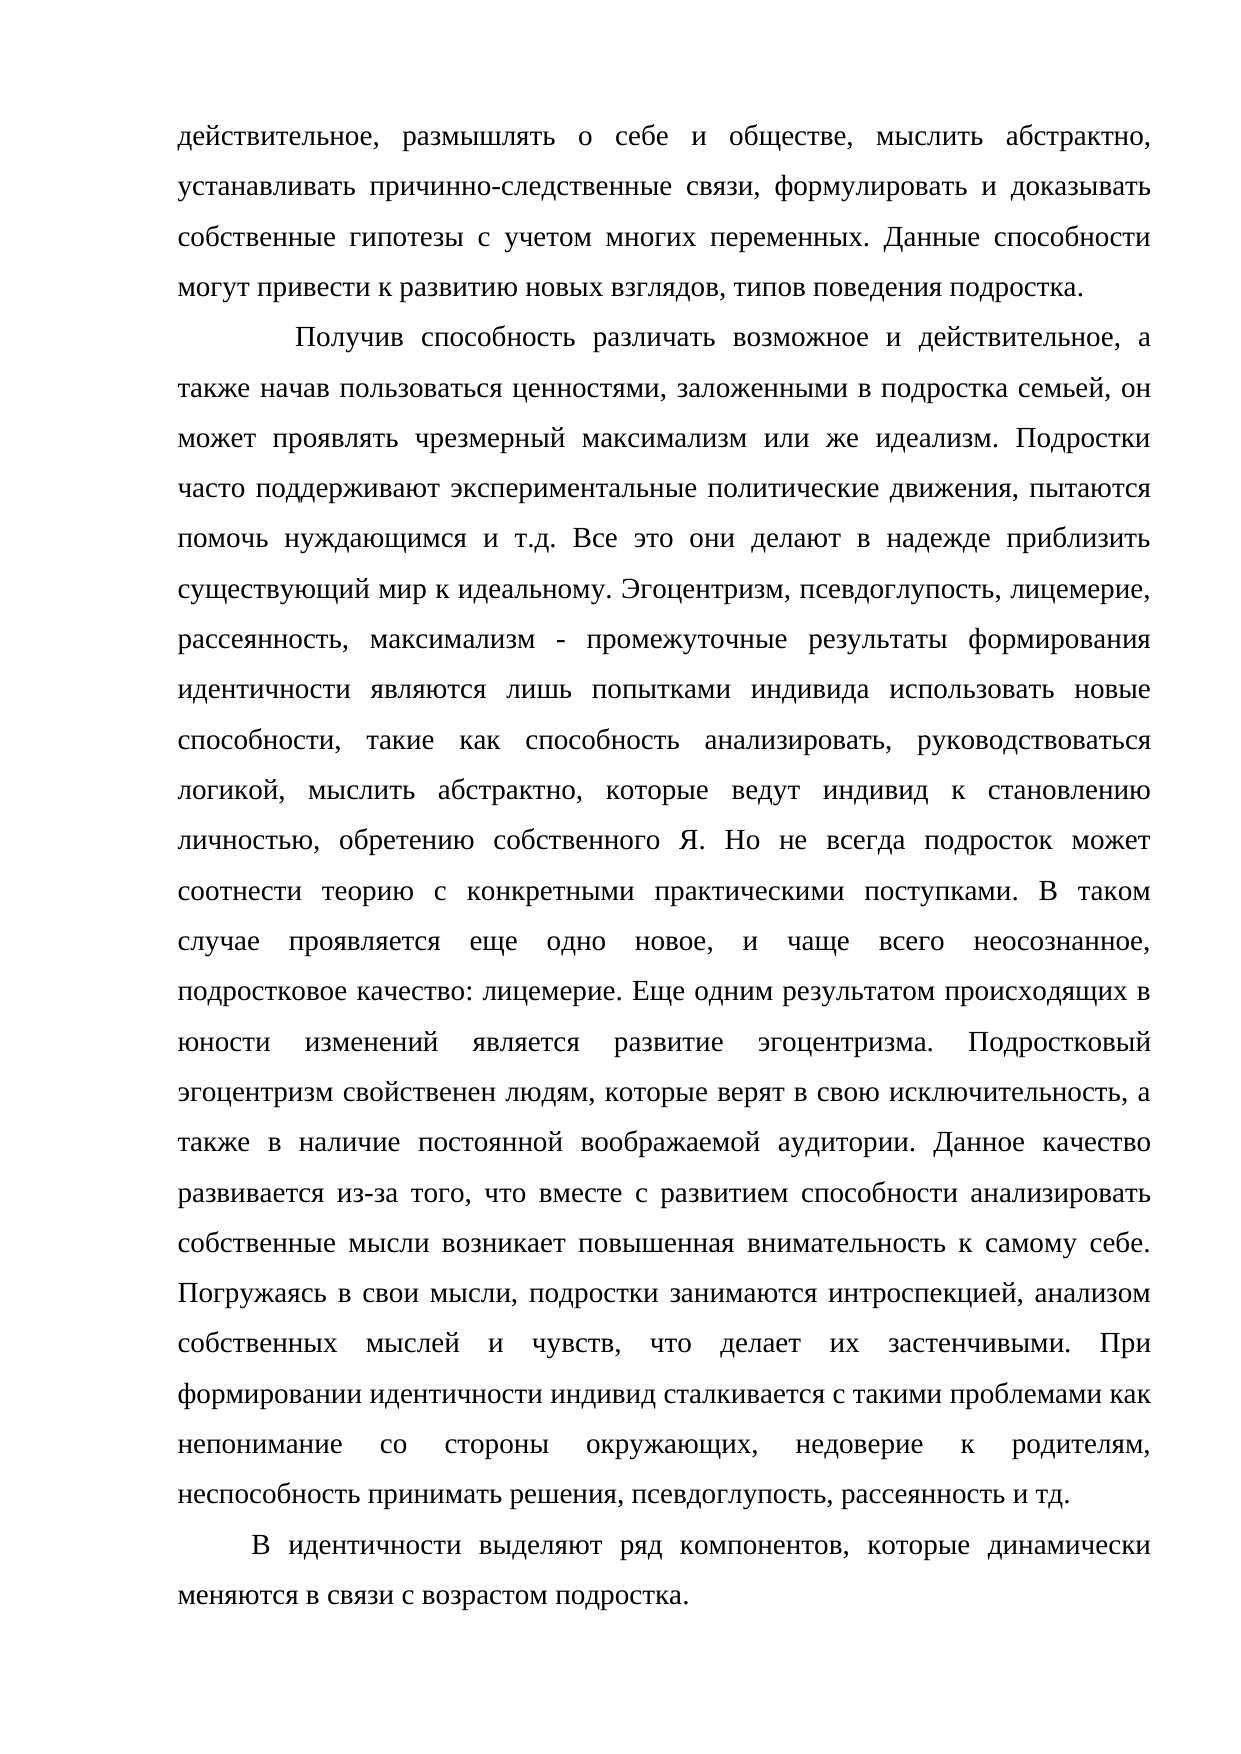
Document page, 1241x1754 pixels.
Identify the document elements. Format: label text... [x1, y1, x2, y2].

text Получив способность различать возможное и действительное, а также начав пользоваться ценностями, заложенными в подростка семьей, он может проявлять чрезмерный максимализм или же идеализм. Подростки часто поддерживают экспериментальные политические движения, пытаются помочь нуждающимся и т.д. Все это они делают в надежде приблизить существующий мир к идеальному. Эгоцентризм, псевдоглупость, лицемерие, рассеянность, максимализм - промежуточные результаты формирования идентичности являются лишь попытками индивида использовать новые способности, такие как способность анализировать, руководствоваться логикой, мыслить абстрактно, которые ведут индивид к становлению личностью, обретению собственного Я. Но не всегда подросток может соотнести теорию с конкретными практическими поступками. В таком случае проявляется еще одно новое, и чаще всего неосознанное, подростковое качество: лицемерие. Еще одним результатом происходящих в юности изменений является развитие эгоцентризма. Подростковый эгоцентризм свойственен людям, которые верят в свою исключительность, а также в наличие постоянной воображаемой аудитории. Данное качество развивается из-за того, что вместе с развитием способности анализировать собственные мысли возникает повышенная внимательность к самому себе. Погружаясь в свои мысли, подростки занимаются интроспекцией, анализом собственных мыслей и чувств, что делает их застенчивыми. При формировании идентичности индивид сталкивается с такими проблемами как непонимание со стороны окружающих, недоверие к родителям, неспособность принимать решения, псевдоглупость, рассеянность и тд. [177, 319, 1152, 1510]
text В идентичности выделяют ряд компонентов, которые динамически меняются в связи с возрастом подростка. [177, 1527, 1152, 1611]
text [177, 118, 1152, 303]
